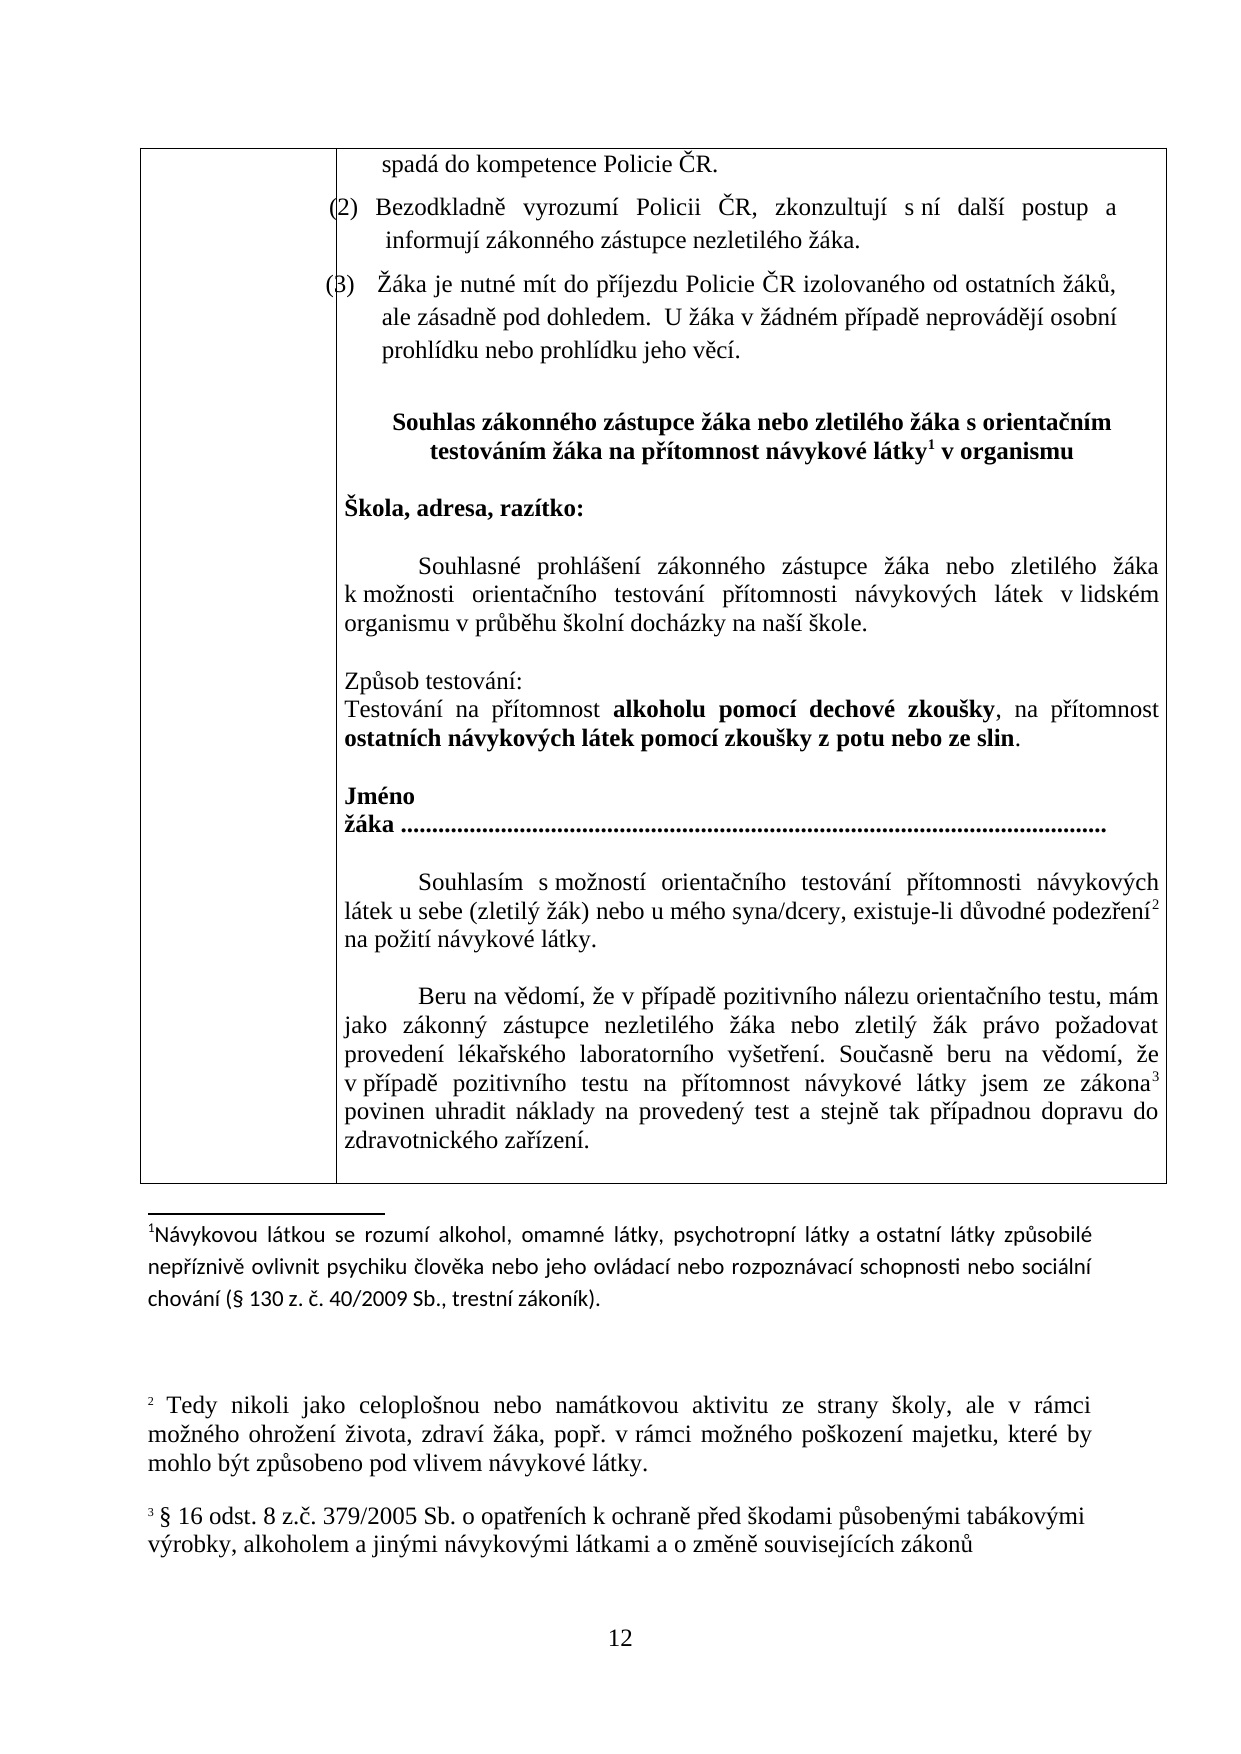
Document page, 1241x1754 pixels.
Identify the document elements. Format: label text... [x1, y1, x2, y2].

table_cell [141, 149, 336, 1183]
